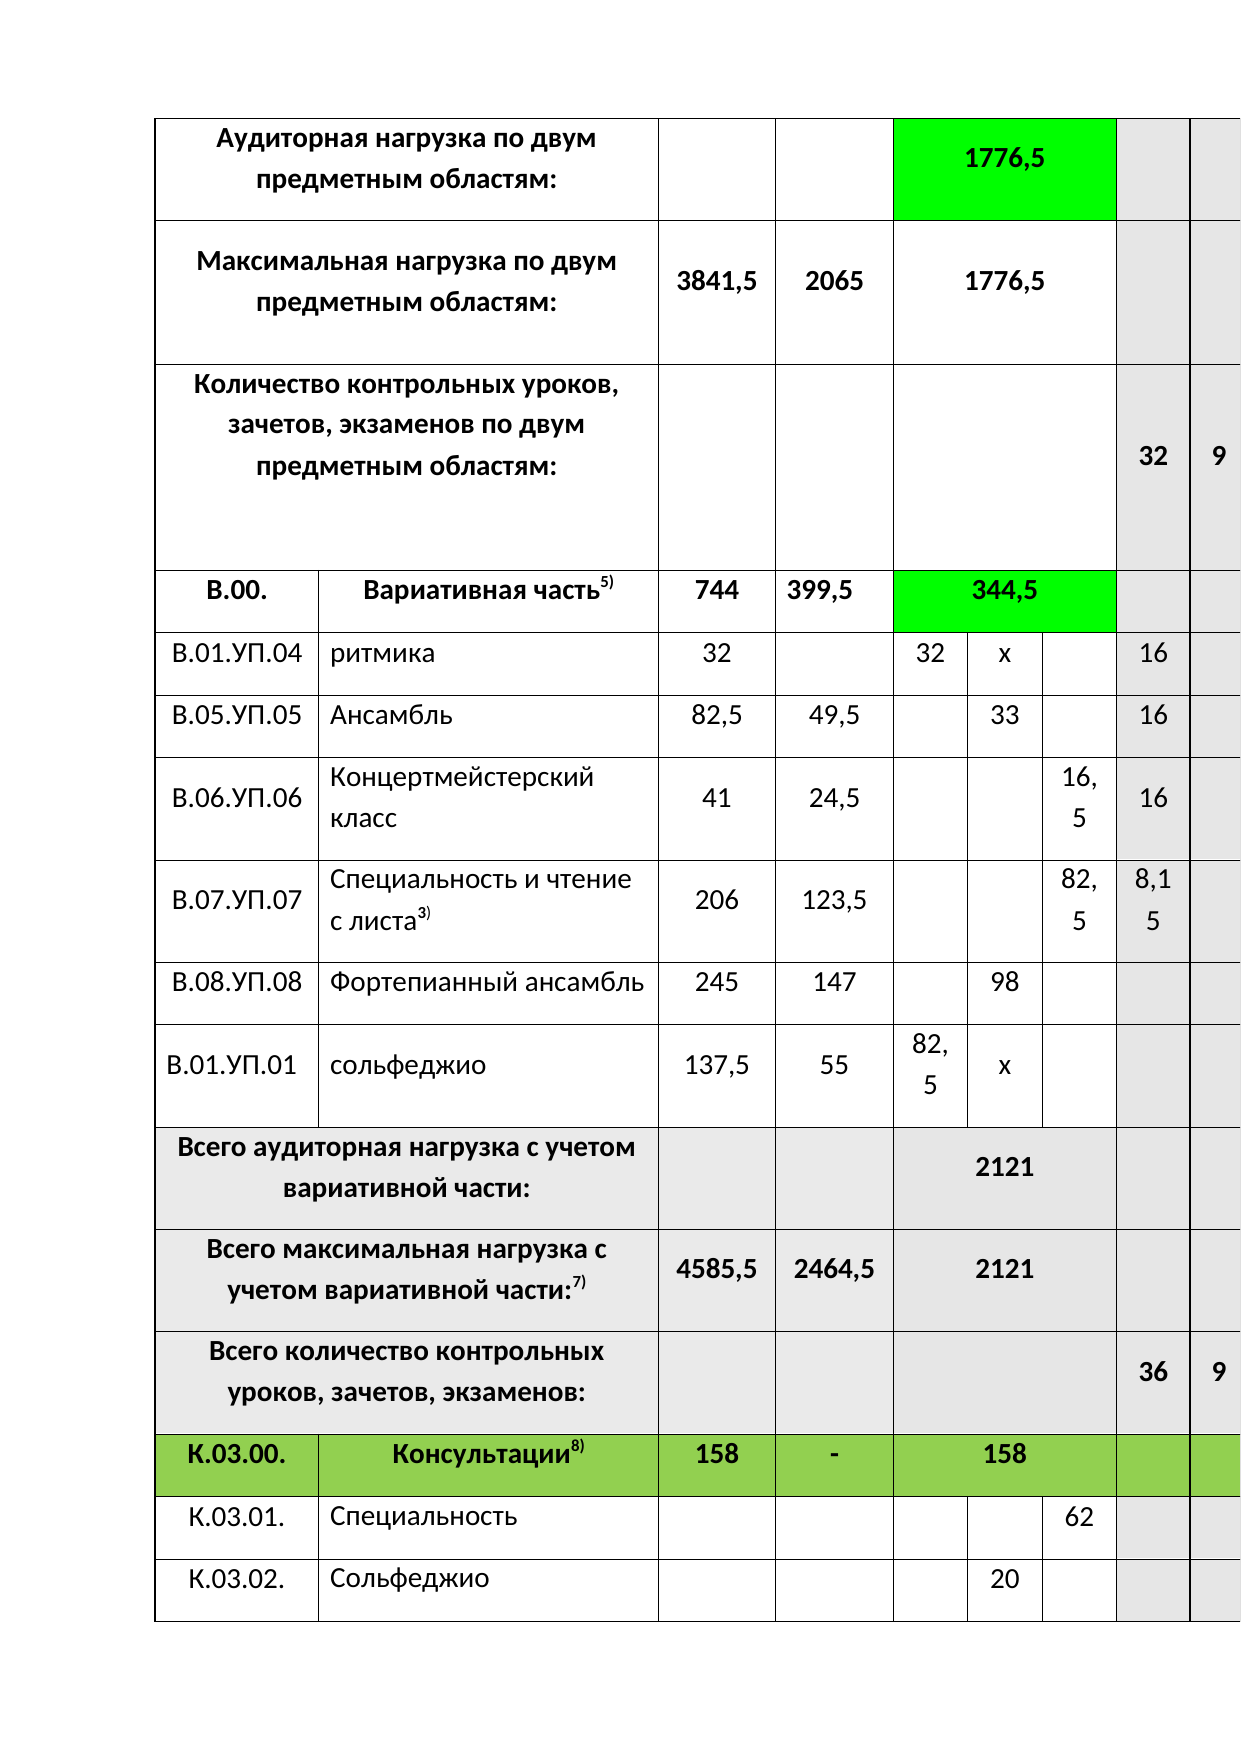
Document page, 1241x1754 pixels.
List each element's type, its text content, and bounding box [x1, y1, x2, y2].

table_cell [1191, 963, 1240, 1024]
table_cell [776, 633, 893, 695]
table_cell [1117, 1497, 1189, 1558]
table_cell [1043, 1025, 1116, 1127]
table_cell [968, 758, 1042, 859]
table_cell [1043, 1560, 1116, 1621]
table_cell [968, 1497, 1042, 1558]
table_cell 32 [894, 633, 967, 695]
table_cell [1191, 696, 1240, 757]
table_cell 82,5 [659, 696, 775, 757]
table_cell В.01.УП.01 [156, 1025, 318, 1127]
table_cell [776, 1560, 893, 1621]
table_cell [1191, 119, 1240, 220]
table_cell 158 [659, 1435, 775, 1496]
table_cell [1043, 696, 1116, 757]
table_cell [1117, 221, 1189, 364]
table_cell 206 [659, 861, 775, 962]
table_cell 3841,5 [659, 221, 775, 364]
table_cell 744 [659, 571, 775, 632]
table_cell 16 [1117, 633, 1189, 695]
table_cell [1191, 221, 1240, 364]
table_cell [894, 696, 967, 757]
table_cell [776, 1128, 893, 1229]
table_cell [659, 365, 775, 570]
table_cell [659, 1497, 775, 1558]
table_cell [776, 365, 893, 570]
table_cell [659, 1560, 775, 1621]
table_cell [1191, 1230, 1240, 1331]
table_cell Фортепианный ансамбль [319, 963, 658, 1024]
table_cell Всего максимальная нагрузка с учетом вариативной части:7) [156, 1230, 658, 1331]
table_cell [1117, 963, 1189, 1024]
table_cell [1191, 1497, 1240, 1558]
table_cell 41 [659, 758, 775, 859]
table_cell 2121 [894, 1128, 1116, 1229]
table_cell 49,5 [776, 696, 893, 757]
table_cell 2065 [776, 221, 893, 364]
table_cell [1117, 1230, 1189, 1331]
table_cell [1043, 633, 1116, 695]
table_cell 82,5 [894, 1025, 967, 1127]
table_cell Количество контрольных уроков, зачетов, экзаменов по двум предметным областям: [156, 365, 658, 570]
table_cell [659, 119, 775, 220]
table_cell [1043, 963, 1116, 1024]
table_cell [1191, 633, 1240, 695]
table_cell [776, 119, 893, 220]
table_cell 55 [776, 1025, 893, 1127]
table_cell 20 [968, 1560, 1042, 1621]
table_cell Концертмейстерский класс [319, 758, 658, 859]
table_cell 2121 [894, 1230, 1116, 1331]
table_cell 62 [1043, 1497, 1116, 1558]
table_cell 137,5 [659, 1025, 775, 1127]
table_cell [1117, 1025, 1189, 1127]
table_cell В.06.УП.06 [156, 758, 318, 859]
table_cell [659, 1128, 775, 1229]
table_cell 4585,5 [659, 1230, 775, 1331]
table_cell [894, 1497, 967, 1558]
table_cell К.03.02. [156, 1560, 318, 1621]
table_cell [1191, 861, 1240, 962]
table_cell 36 [1117, 1332, 1189, 1433]
table_cell Специальность и чтение с листа3) [319, 861, 658, 962]
table_cell Специальность [319, 1497, 658, 1558]
table_cell Максимальная нагрузка по двум предметным областям: [156, 221, 658, 364]
table_cell 399,5 [776, 571, 893, 632]
table_cell 24,5 [776, 758, 893, 859]
table_cell 16 [1117, 696, 1189, 757]
table_cell Аудиторная нагрузка по двум предметным областям: [156, 119, 658, 220]
table_cell Сольфеджио [319, 1560, 658, 1621]
table_cell [1191, 1025, 1240, 1127]
table_cell 16 [1117, 758, 1189, 859]
table_cell 82,5 [1043, 861, 1116, 962]
table_cell [894, 963, 967, 1024]
table_cell 32 [1117, 365, 1189, 570]
table_cell 123,5 [776, 861, 893, 962]
table_cell [1117, 571, 1189, 632]
table_cell [968, 861, 1042, 962]
table_cell [776, 1332, 893, 1433]
table_cell [1191, 1128, 1240, 1229]
table_cell [776, 1497, 893, 1558]
table_cell [1117, 1128, 1189, 1229]
table_cell [1117, 119, 1189, 220]
table_cell Вариативная часть5) [319, 571, 658, 632]
table_cell 1776,5 [894, 119, 1116, 220]
table_cell 344,5 [894, 571, 1116, 632]
table_cell 16,5 [1043, 758, 1116, 859]
table_cell В.05.УП.05 [156, 696, 318, 757]
table_cell 147 [776, 963, 893, 1024]
table_cell х [968, 633, 1042, 695]
table_cell К.03.01. [156, 1497, 318, 1558]
table_cell сольфеджио [319, 1025, 658, 1127]
table_cell 158 [894, 1435, 1116, 1496]
table_cell Всего количество контрольных уроков, зачетов, экзаменов: [156, 1332, 658, 1433]
table_cell В.08.УП.08 [156, 963, 318, 1024]
table_cell 1776,5 [894, 221, 1116, 364]
table_cell - [776, 1435, 893, 1496]
table_cell ритмика [319, 633, 658, 695]
table_cell 33 [968, 696, 1042, 757]
table_cell [659, 1332, 775, 1433]
table_cell К.03.00. [156, 1435, 318, 1496]
table_cell В.01.УП.04 [156, 633, 318, 695]
table_cell [894, 365, 1116, 570]
table_cell 8,15 [1117, 861, 1189, 962]
table_cell Всего аудиторная нагрузка с учетом вариативной части: [156, 1128, 658, 1229]
table_cell [1191, 758, 1240, 859]
table_cell [1117, 1560, 1189, 1621]
table_cell 245 [659, 963, 775, 1024]
table_cell [894, 1560, 967, 1621]
table_cell [894, 861, 967, 962]
table_cell [1117, 1435, 1189, 1496]
table_cell 32 [659, 633, 775, 695]
table_cell В.00. [156, 571, 318, 632]
table_cell [1191, 571, 1240, 632]
table_cell Консультации8) [319, 1435, 658, 1496]
table_cell [894, 1332, 1116, 1433]
table_cell 98 [968, 963, 1042, 1024]
table_cell [894, 758, 967, 859]
table_cell [1191, 1560, 1240, 1621]
table_cell 2464,5 [776, 1230, 893, 1331]
table_cell [1191, 1435, 1240, 1496]
table_cell 9 [1191, 1332, 1240, 1433]
table_cell В.07.УП.07 [156, 861, 318, 962]
table_cell 9 [1191, 365, 1240, 570]
table_cell Ансамбль [319, 696, 658, 757]
table_cell х [968, 1025, 1042, 1127]
